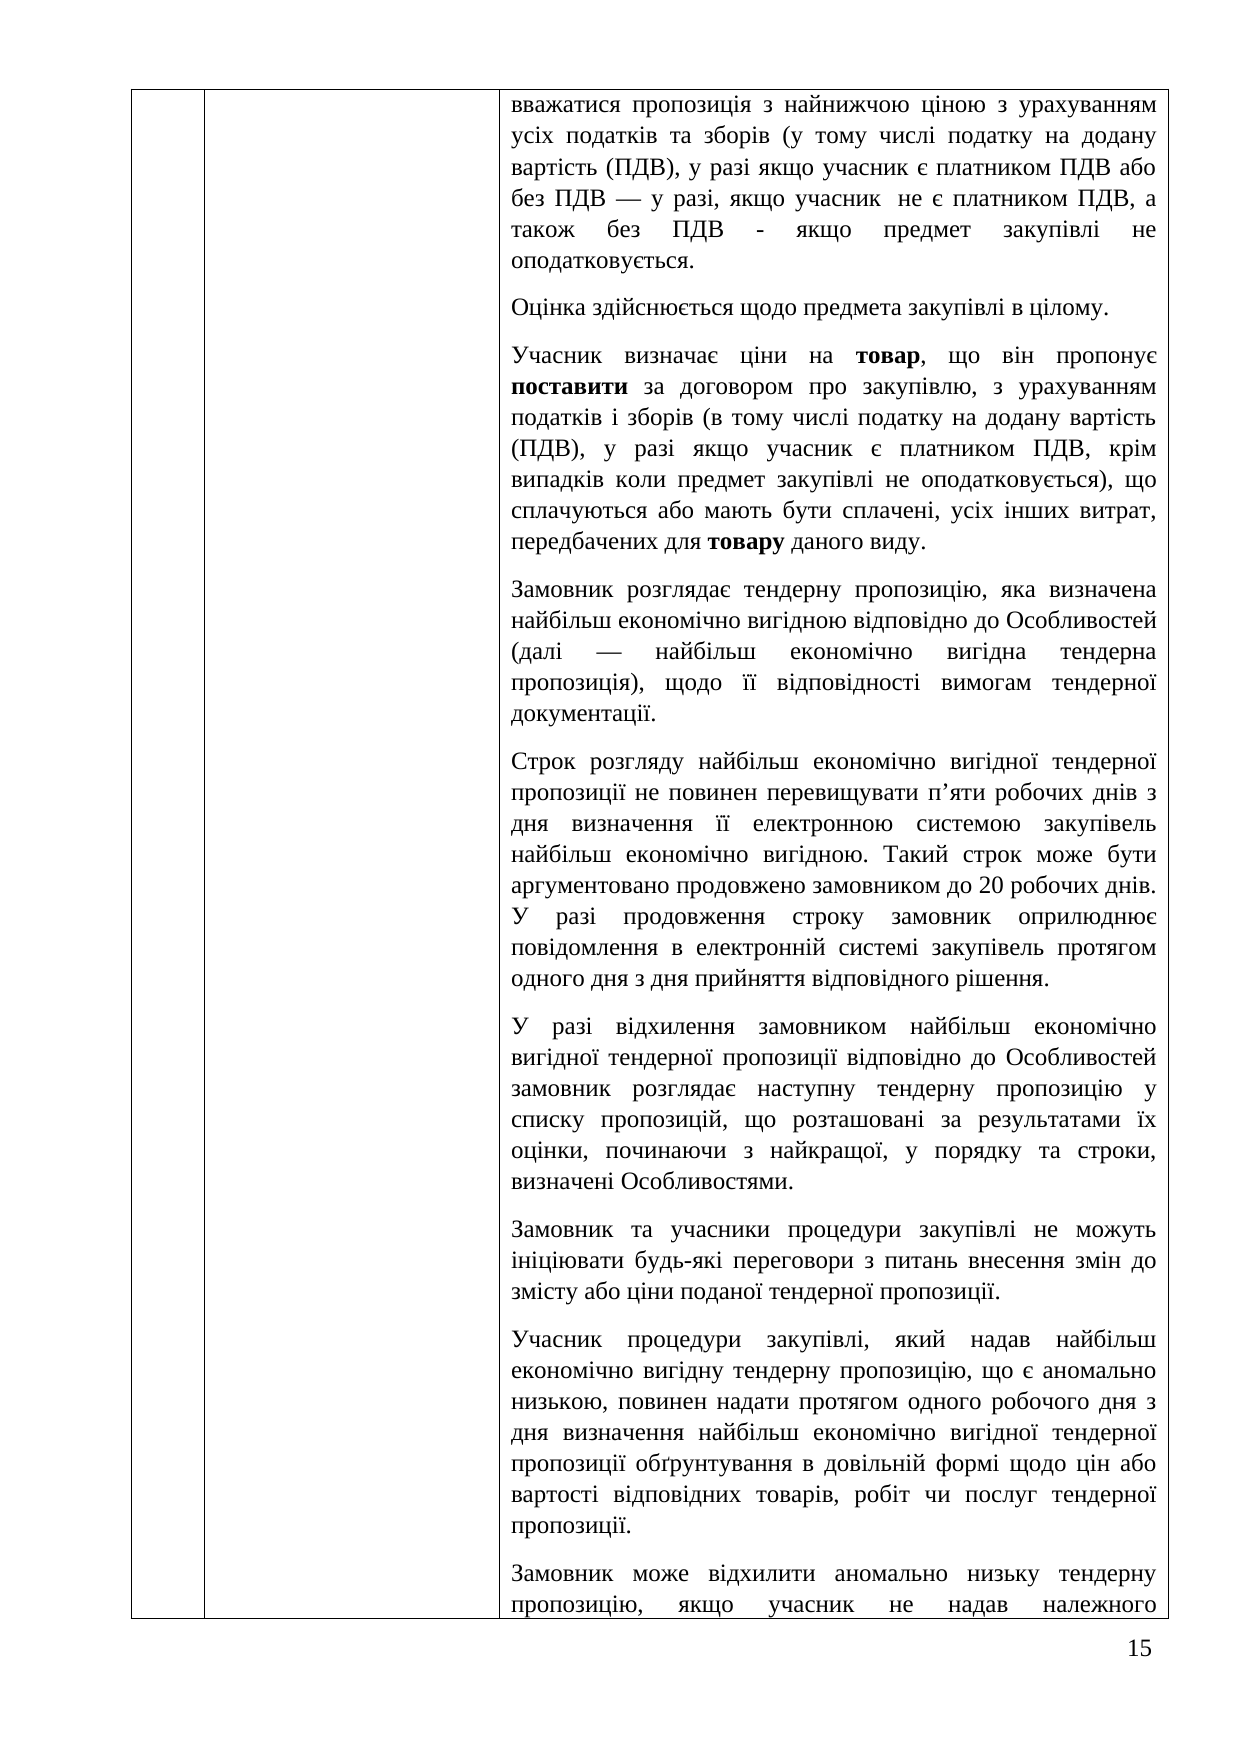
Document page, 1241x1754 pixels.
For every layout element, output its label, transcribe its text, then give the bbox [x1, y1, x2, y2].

table_cell 1 [132, 90, 204, 1617]
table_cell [500, 90, 1168, 1617]
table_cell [205, 90, 499, 1617]
